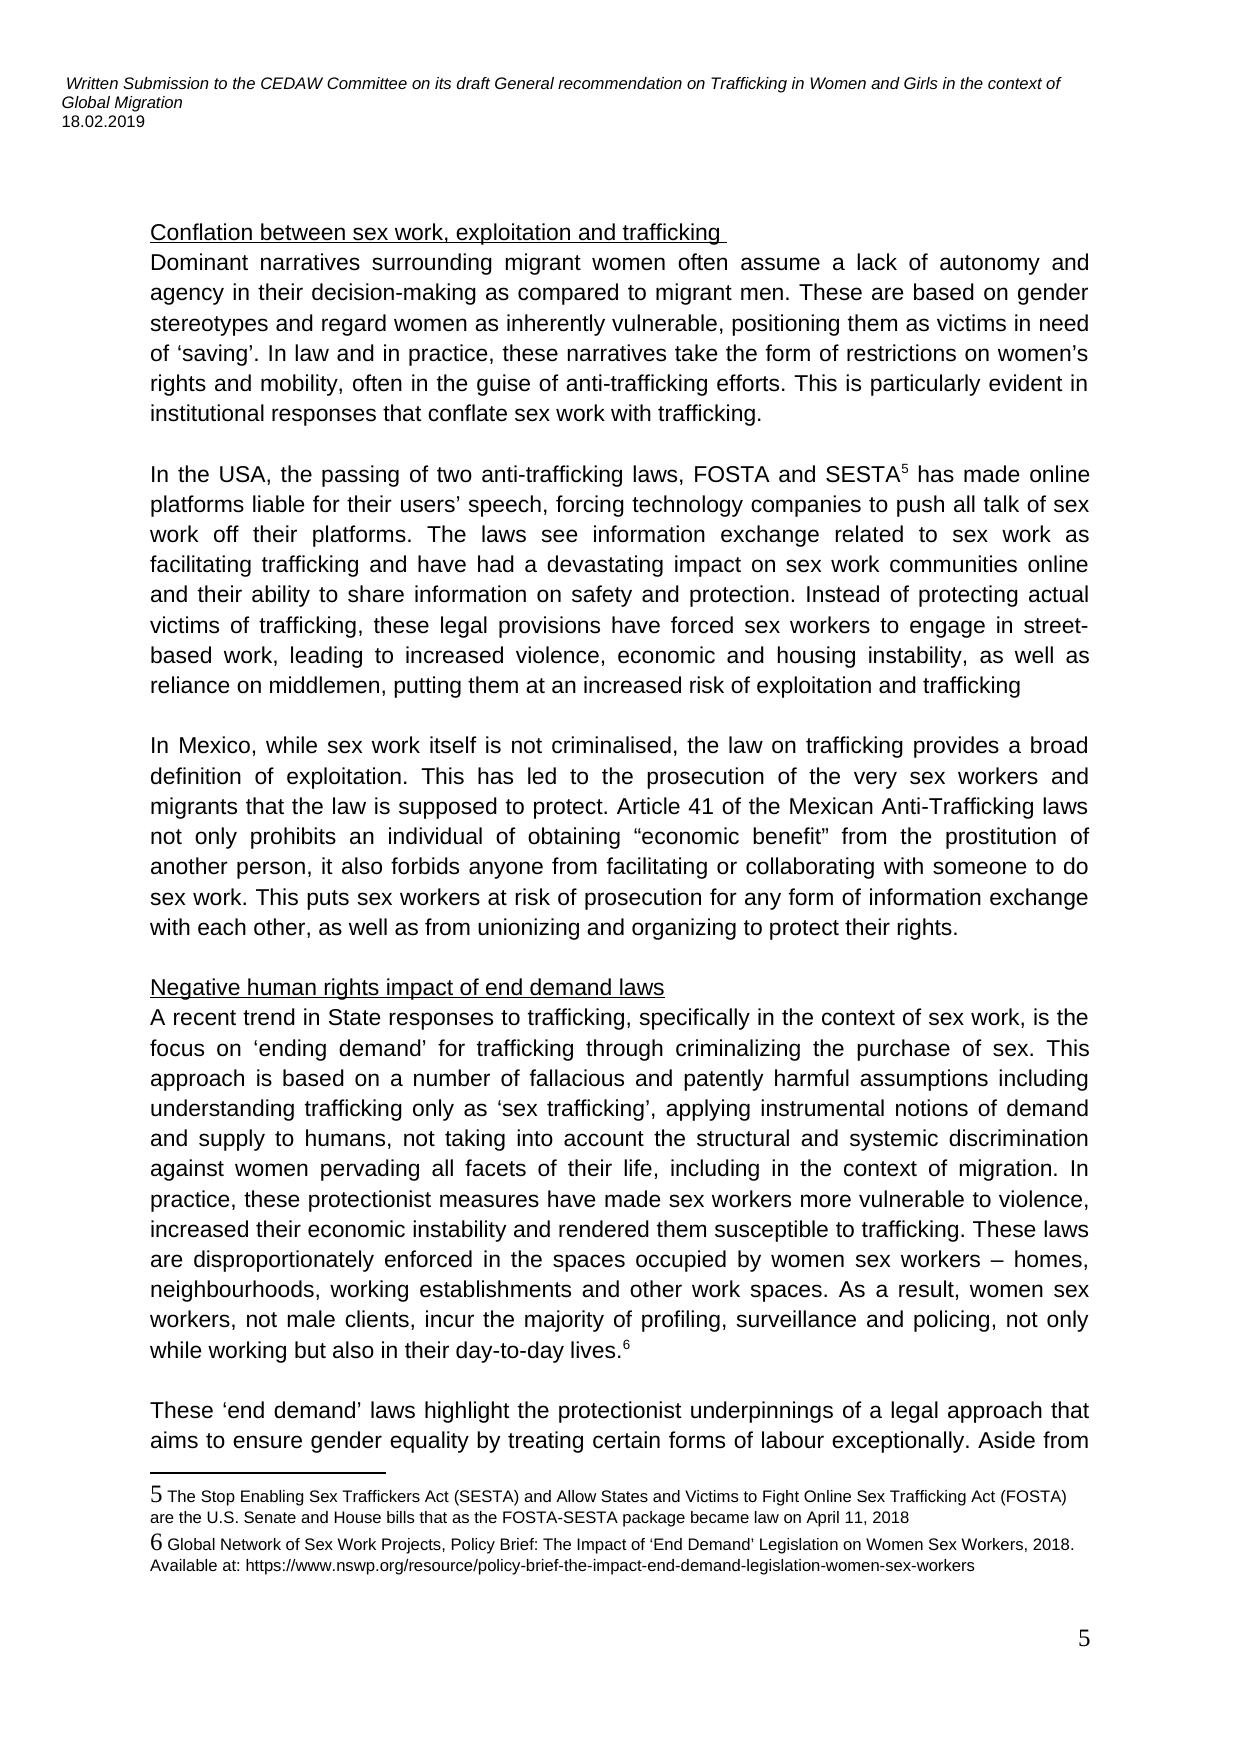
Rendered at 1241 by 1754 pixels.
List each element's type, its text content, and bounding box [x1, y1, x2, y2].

text In the USA, the passing of two anti-trafficking laws, FOSTA and SESTA has made online platforms liable for their users’ speech, forcing technology companies to push all talk of sex work off their platforms. The laws see information exchange related to sex work as facilitating trafficking and have had a devastating impact on sex work communities online and their ability to share information on safety and protection. Instead of protecting actual victims of trafficking, these legal provisions have forced sex workers to engage in street-based work, leading to increased violence, economic and housing instability, as well as reliance on middlemen, putting them at an increased risk of exploitation and trafficking [150, 461, 1090, 698]
text A recent trend in State responses to trafficking, specifically in the context of sex work, is the focus on ‘ending demand’ for trafficking through criminalizing the purchase of sex. This approach is based on a number of fallacious and patently harmful assumptions including understanding trafficking only as ‘sex trafficking’, applying instrumental notions of demand and supply to humans, not taking into account the structural and systemic discrimination against women pervading all facets of their life, including in the context of migration. In practice, these protectionist measures have made sex workers more vulnerable to violence, increased their economic instability and rendered them susceptible to trafficking. These laws are disproportionately enforced in the spaces occupied by women sex workers – homes, neighbourhoods, working establishments and other work spaces. As a result, women sex workers, not male clients, incur the majority of profiling, surveillance and policing, not only while working but also in their day-to-day lives. [150, 1004, 1090, 1363]
text Conflation between sex work, exploitation and trafficking [150, 219, 1090, 245]
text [150, 1397, 1090, 1454]
text Negative human rights impact of end demand laws [150, 974, 1090, 1001]
text Dominant narratives surrounding migrant women often assume a lack of autonomy and agency in their decision-making as compared to migrant men. These are based on gender stereotypes and regard women as inherently vulnerable, positioning them as victims in need of ‘saving’. In law and in practice, these narratives take the form of restrictions on women’s rights and mobility, often in the guise of anti-trafficking efforts. This is particularly evident in institutional responses that conflate sex work with trafficking. [150, 249, 1090, 427]
text In Mexico, while sex work itself is not criminalised, the law on trafficking provides a broad definition of exploitation. This has led to the prosecution of the very sex workers and migrants that the law is supposed to protect. Article 41 of the Mexican Anti-Trafficking laws not only prohibits an individual of obtaining “economic benefit” from the prostitution of another person, it also forbids anyone from facilitating or collaborating with someone to do sex work. This puts sex workers at risk of prosecution for any form of information exchange with each other, as well as from unionizing and organizing to protect their rights. [150, 732, 1090, 940]
